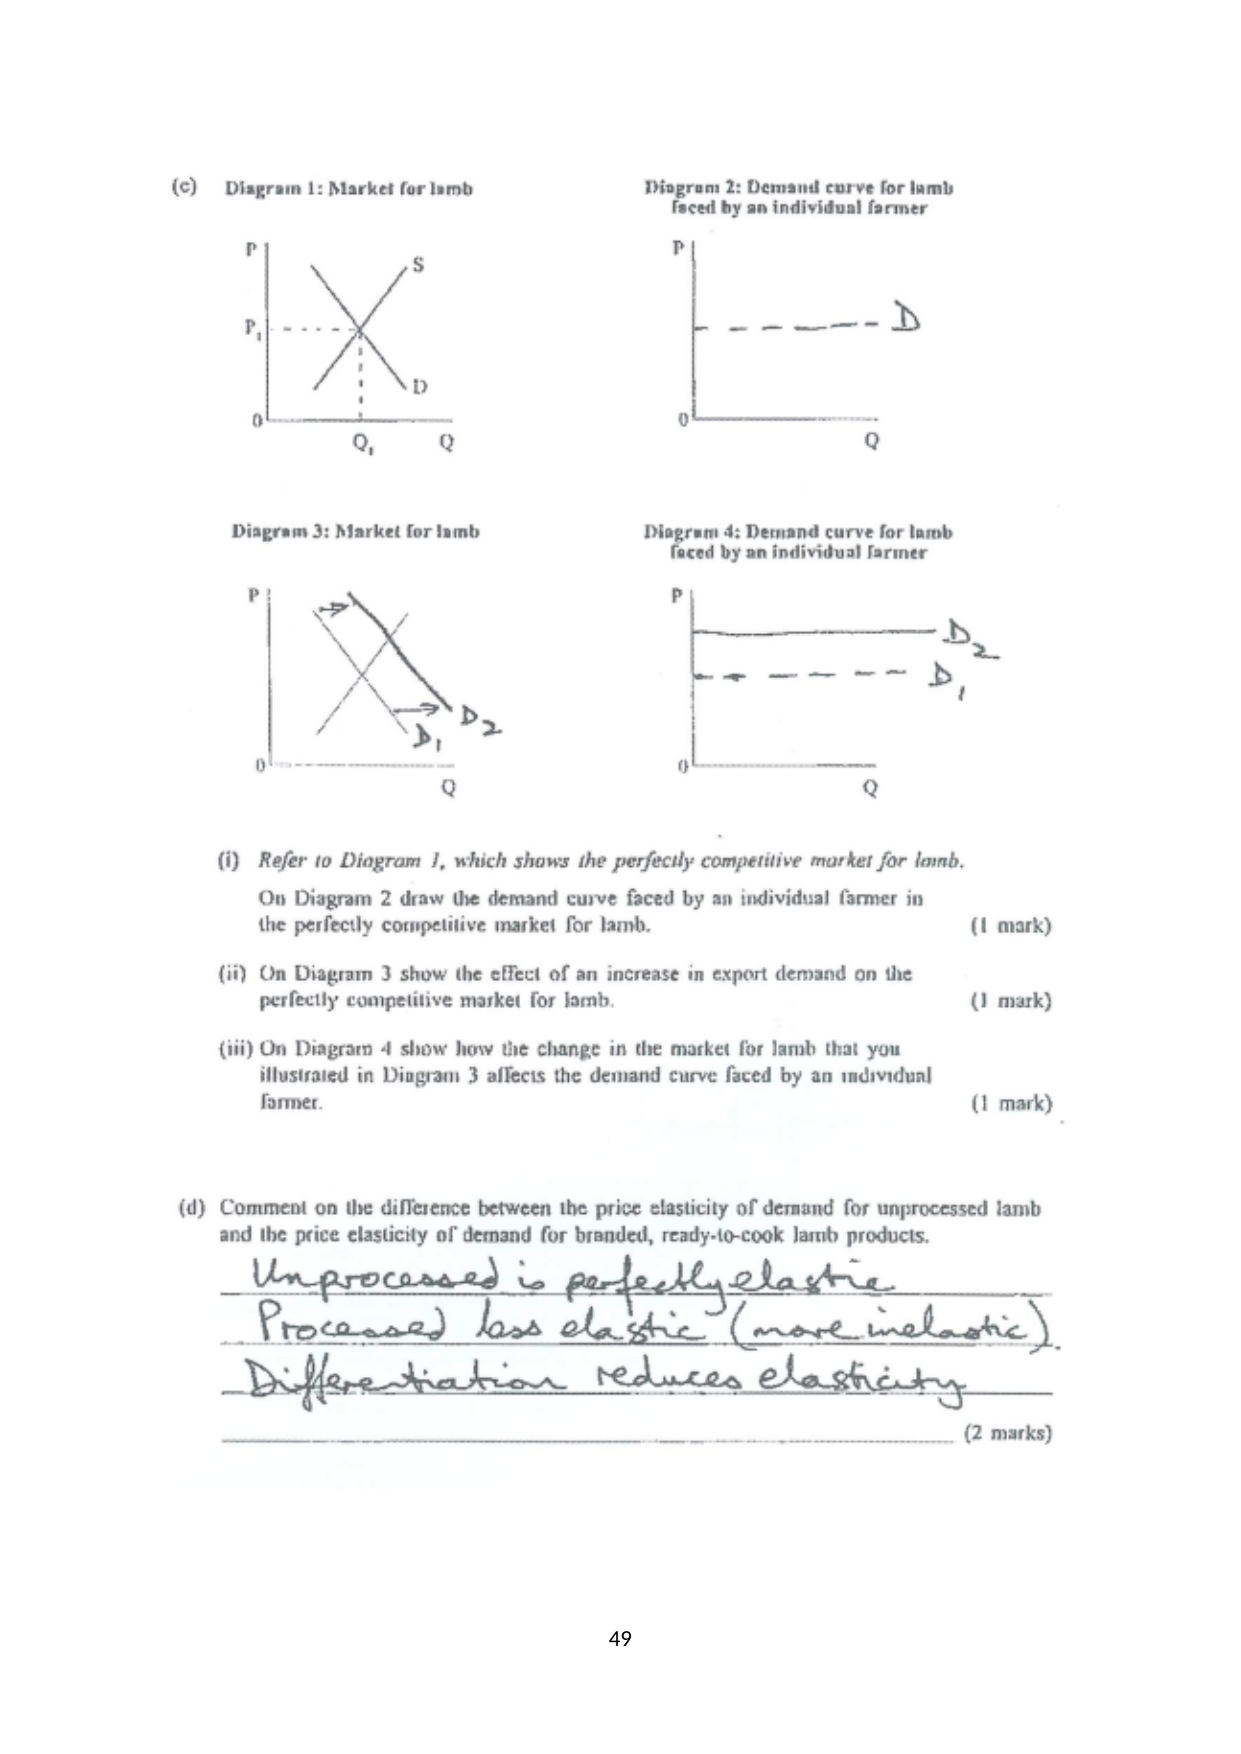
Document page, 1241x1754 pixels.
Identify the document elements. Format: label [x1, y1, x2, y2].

picture [150, 150, 1100, 1491]
